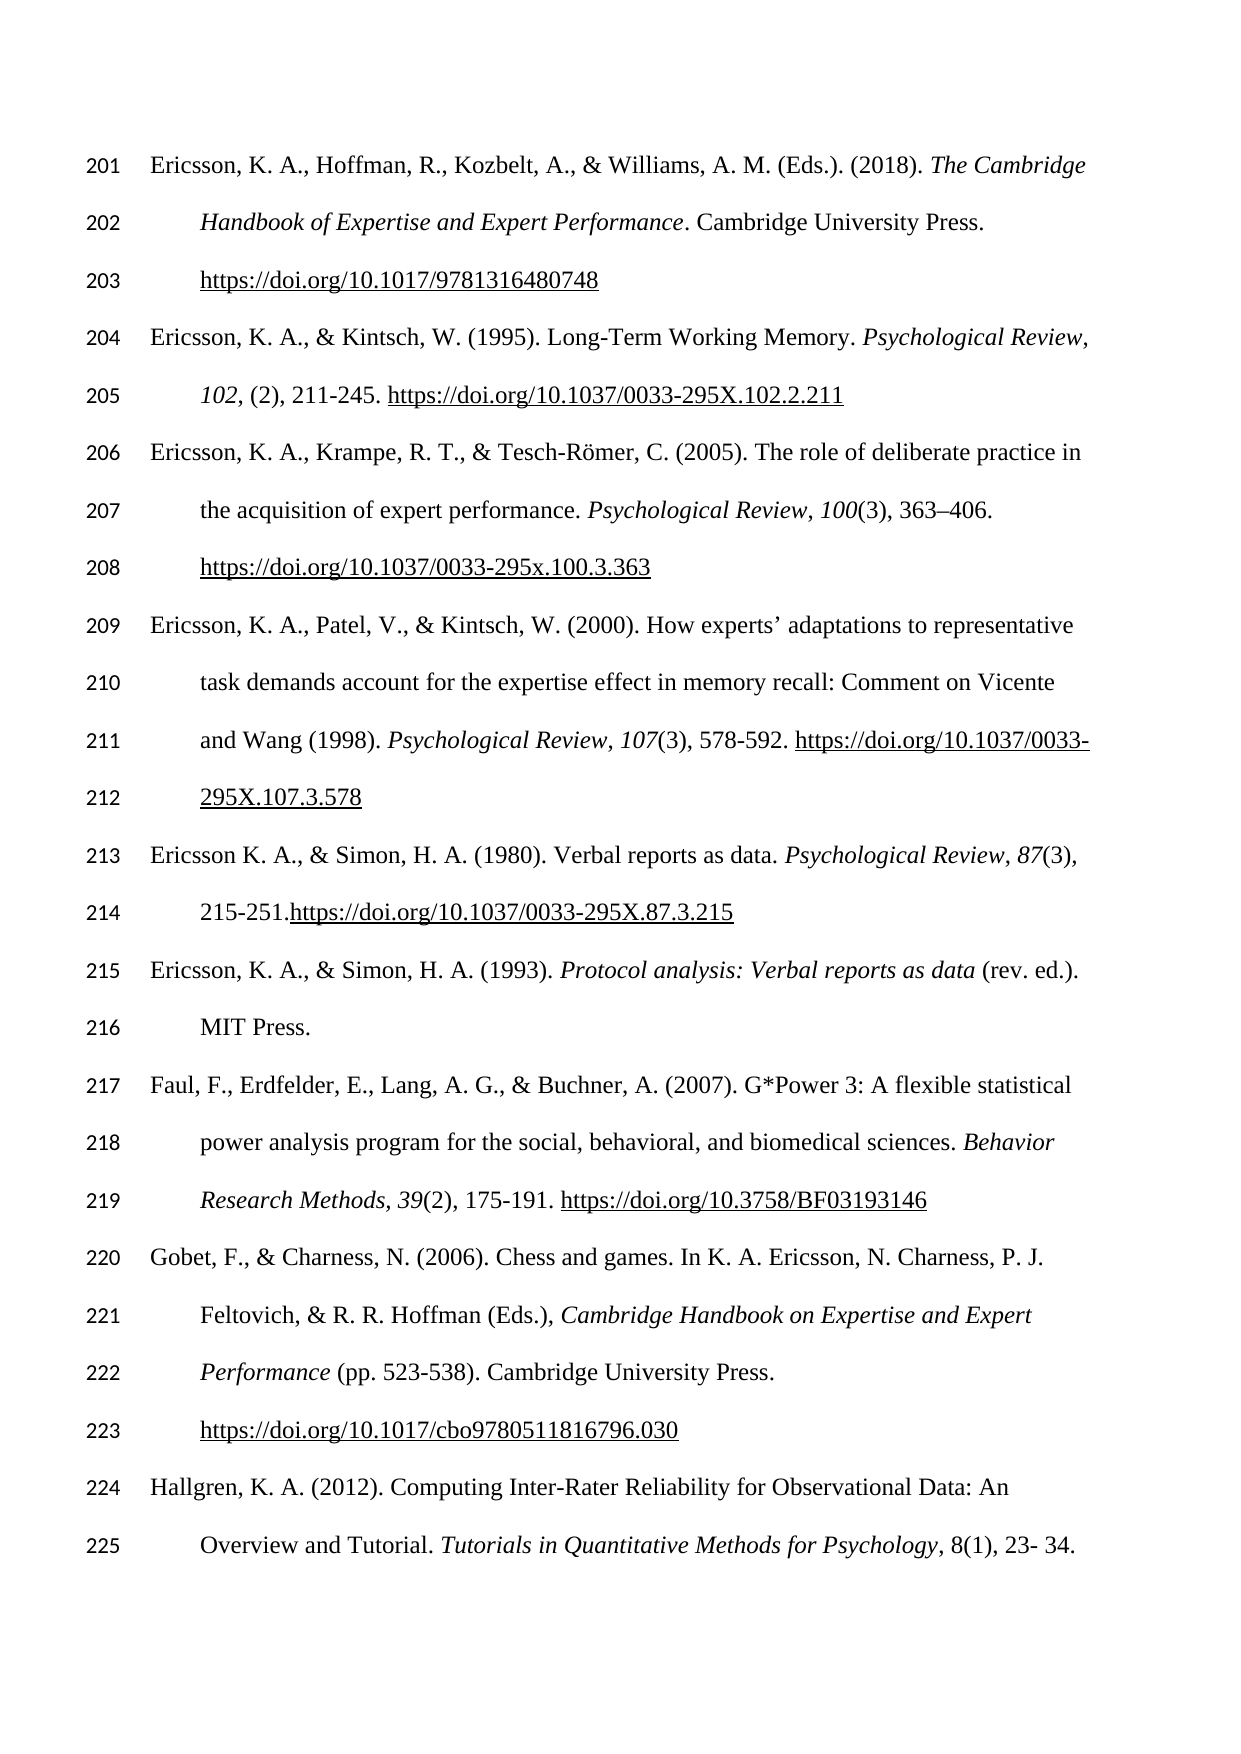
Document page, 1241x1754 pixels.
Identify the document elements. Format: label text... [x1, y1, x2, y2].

text Ericsson, K. A., Krampe, R. T., & Tesch-Römer, C. (2005). The role of deliberate practice in the acquisition of expert performance. Psychological Review, 100(3), 363–406. https://doi.org/10.1037/0033-295x.100.3.363 [150, 437, 1090, 581]
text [150, 1472, 1090, 1559]
text Ericsson, K. A., & Simon, H. A. (1993). Protocol analysis: Verbal reports as data (rev. ed.). MIT Press. [150, 955, 1090, 1041]
text Gobet, F., & Charness, N. (2006). Chess and games. In K. A. Ericsson, N. Charness, P. J. Feltovich, & R. R. Hoffman (Eds.), Cambridge Handbook on Expertise and Expert Performance (pp. 523-538). Cambridge University Press. https://doi.org/10.1017/cbo9780511816796.030 [150, 1242, 1090, 1444]
text Ericsson, K. A., Hoffman, R., Kozbelt, A., & Williams, A. M. (Eds.). (2018). The Cambridge Handbook of Expertise and Expert Performance. Cambridge University Press. https://doi.org/10.1017/9781316480748 [150, 150, 1090, 294]
text Ericsson, K. A., Patel, V., & Kintsch, W. (2000). How experts’ adaptations to representative task demands account for the expertise effect in memory recall: Comment on Vicente and Wang (1998). Psychological Review, 107(3), 578-592. https://doi.org/10.1037/0033-295X.107.3.578 [150, 610, 1090, 811]
text Ericsson K. A., & Simon, H. A. (1980). Verbal reports as data. Psychological Review, 87(3), 215-251.https://doi.org/10.1037/0033-295X.87.3.215 [150, 840, 1090, 926]
text Ericsson, K. A., & Kintsch, W. (1995). Long-Term Working Memory. Psychological Review, 102, (2), 211-245. https://doi.org/10.1037/0033-295X.102.2.211 [150, 322, 1090, 409]
text Faul, F., Erdfelder, E., Lang, A. G., & Buchner, A. (2007). G*Power 3: A flexible statistical power analysis program for the social, behavioral, and biomedical sciences. Behavior Research Methods, 39(2), 175-191. https://doi.org/10.3758/BF03193146 [150, 1070, 1090, 1214]
